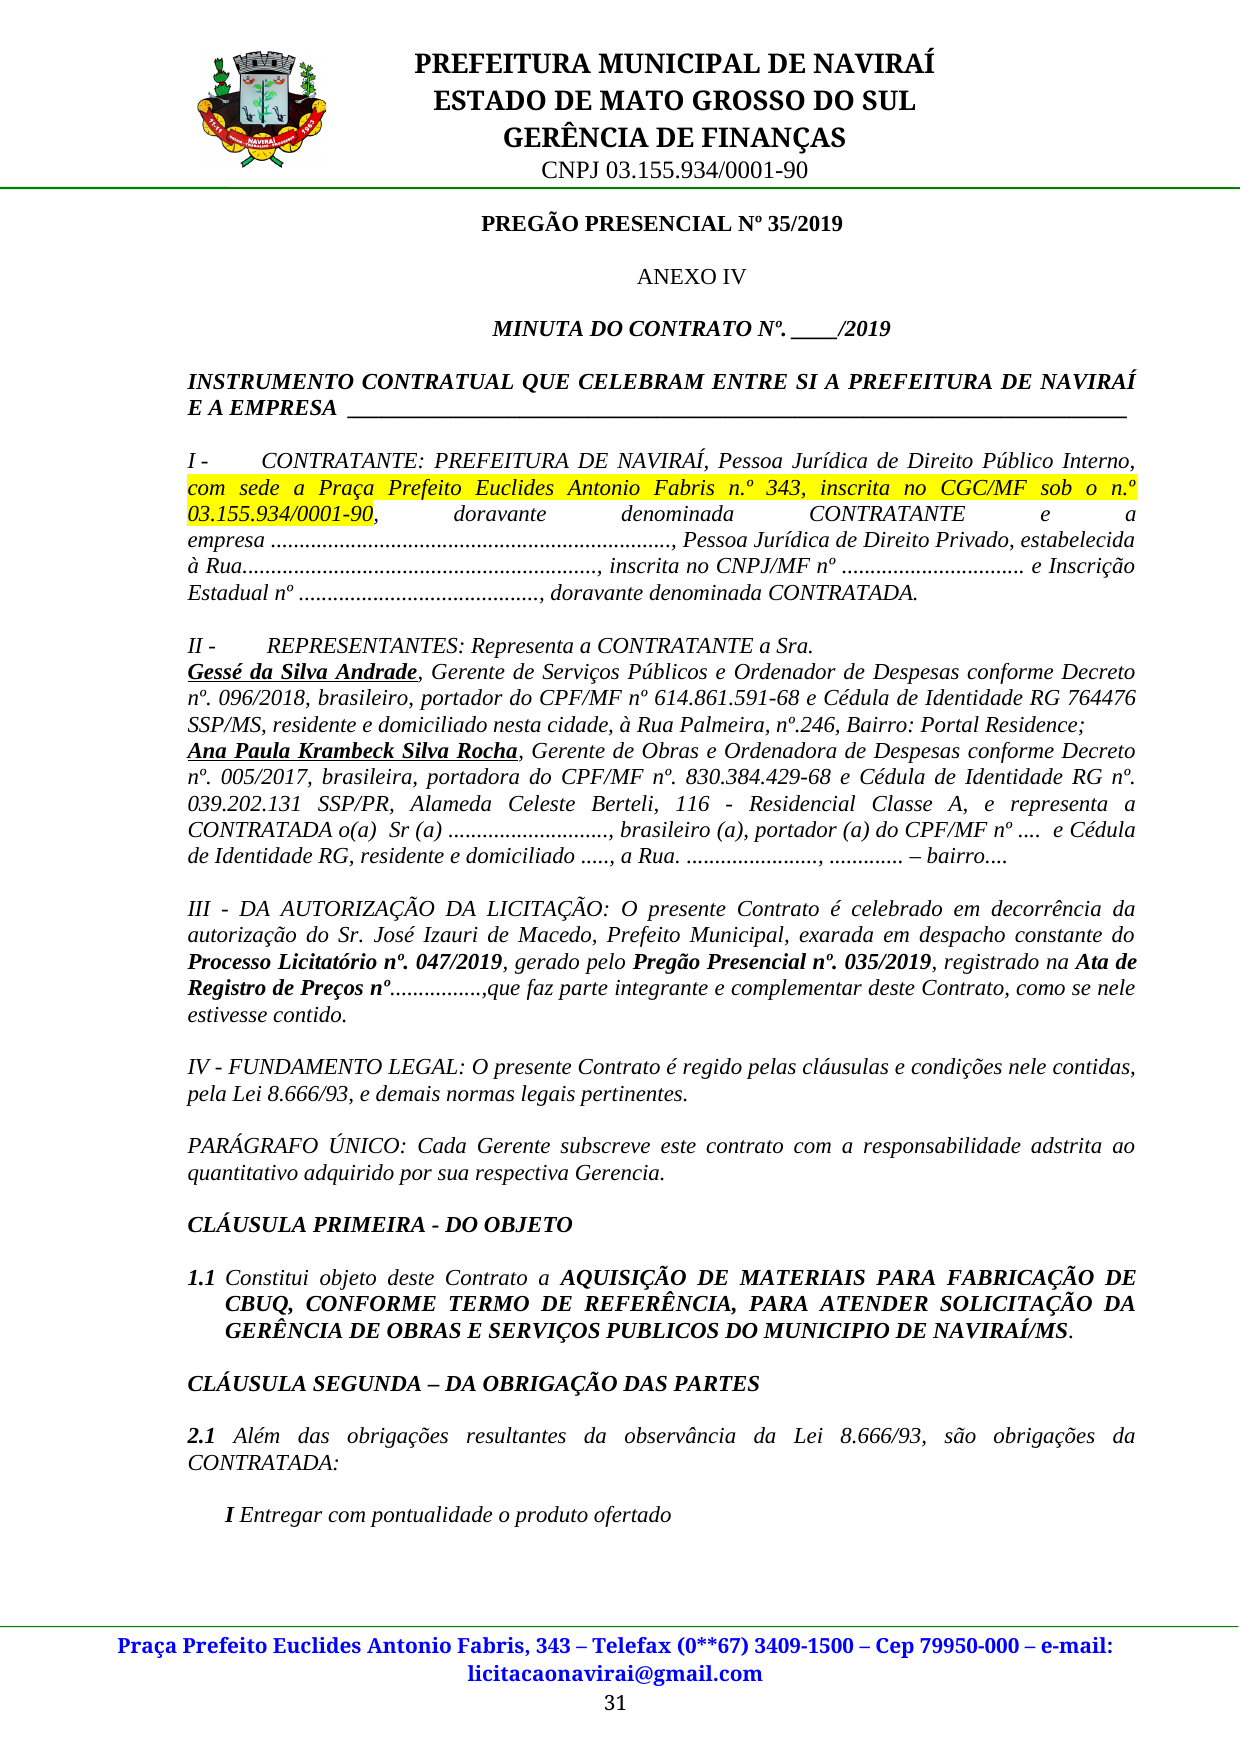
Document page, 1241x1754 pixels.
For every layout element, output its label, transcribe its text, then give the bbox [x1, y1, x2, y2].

picture [197, 51, 327, 168]
text CLÁUSULA SEGUNDA – DA OBRIGAÇÃO DAS PARTES [187, 1369, 1196, 1396]
text I Entregar com pontualidade o produto ofertado [225, 1501, 1137, 1528]
text Gessé da Silva Andrade, Gerente de Serviços Públicos e Ordenador de Despesas conforme Decreto nº. 096/2018, brasileiro, portador do CPF/MF nº 614.861.591-68 e Cédula de Identidade RG 764476 SSP/MS, residente e domiciliado nesta cidade, à Rua Palmeira, nº.246, Bairro: Portal Residence; [187, 658, 1137, 737]
text Ana Paula Krambeck Silva Rocha, Gerente de Obras e Ordenadora de Despesas conforme Decreto nº. 005/2017, brasileira, portadora do CPF/MF nº. 830.384.429-68 e Cédula de Identidade RG nº. 039.202.131 SSP/PR, Alameda Celeste Berteli, 116 - Residencial Classe A, e representa a CONTRATADA o(a) Sr (a) ............................, brasileiro (a), portador (a) do CPF/MF nº .... e Cédula de Identidade RG, residente e domiciliado ....., a Rua. ......................., ............. – bairro.... [187, 737, 1137, 869]
text ANEXO IV [187, 263, 1196, 289]
text II - REPRESENTANTES: Representa a CONTRATANTE a Sra. [187, 632, 1137, 658]
text III - DA AUTORIZAÇÃO DA LICITAÇÃO: O presente Contrato é celebrado em decorrência da autorização do Sr. José Izauri de Macedo, Prefeito Municipal, exarada em despacho constante do Processo Licitatório nº. 047/2019, gerado pelo Pregão Presencial nº. 035/2019, registrado na Ata de Registro de Preços nº................,que faz parte integrante e complementar deste Contrato, como se nele estivesse contido. [187, 895, 1137, 1027]
list Constitui objeto deste Contrato a AQUISIÇÃO DE MATERIAIS PARA FABRICAÇÃO DE CBUQ, CONFORME TERMO DE REFERÊNCIA, PARA ATENDER SOLICITAÇÃO DA GERÊNCIA DE OBRAS E SERVIÇOS PUBLICOS DO MUNICIPIO DE NAVIRAÍ/MS. [187, 1264, 1137, 1343]
text CLÁUSULA PRIMEIRA - DO OBJETO [187, 1211, 1196, 1238]
text IV - FUNDAMENTO LEGAL: O presente Contrato é regido pelas cláusulas e condições nele contidas, pela Lei 8.666/93, e demais normas legais pertinentes. [187, 1053, 1137, 1106]
text I - CONTRATANTE: PREFEITURA DE NAVIRAÍ, Pessoa Jurídica de Direito Público Interno, com sede a Praça Prefeito Euclides Antonio Fabris n.º 343, inscrita no CGC/MF sob o n.º 03.155.934/0001-90, doravante denominada CONTRATANTE e a empresa ......................................................................, Pessoa Jurídica de Direito Privado, estabelecida à Rua.............................................................., inscrita no CNPJ/MF nº ................................ e Inscrição Estadual nº .........................................., doravante denominada CONTRATADA. [187, 500, 1137, 605]
text INSTRUMENTO CONTRATUAL QUE CELEBRAM ENTRE SI A PREFEITURA DE NAVIRAÍ E A EMPRESA ____________________________________________________________________ [187, 368, 1137, 421]
text PARÁGRAFO ÚNICO: Cada Gerente subscreve este contrato com a responsabilidade adstrita ao quantitativo adquirido por sua respectiva Gerencia. [187, 1132, 1137, 1185]
text 2.1 Além das obrigações resultantes da observância da Lei 8.666/93, são obrigações da CONTRATADA: [187, 1422, 1137, 1475]
text PREGÃO PRESENCIAL Nº 35/2019 [187, 210, 1137, 236]
text MINUTA DO CONTRATO Nº. ____/2019 [187, 315, 1196, 342]
